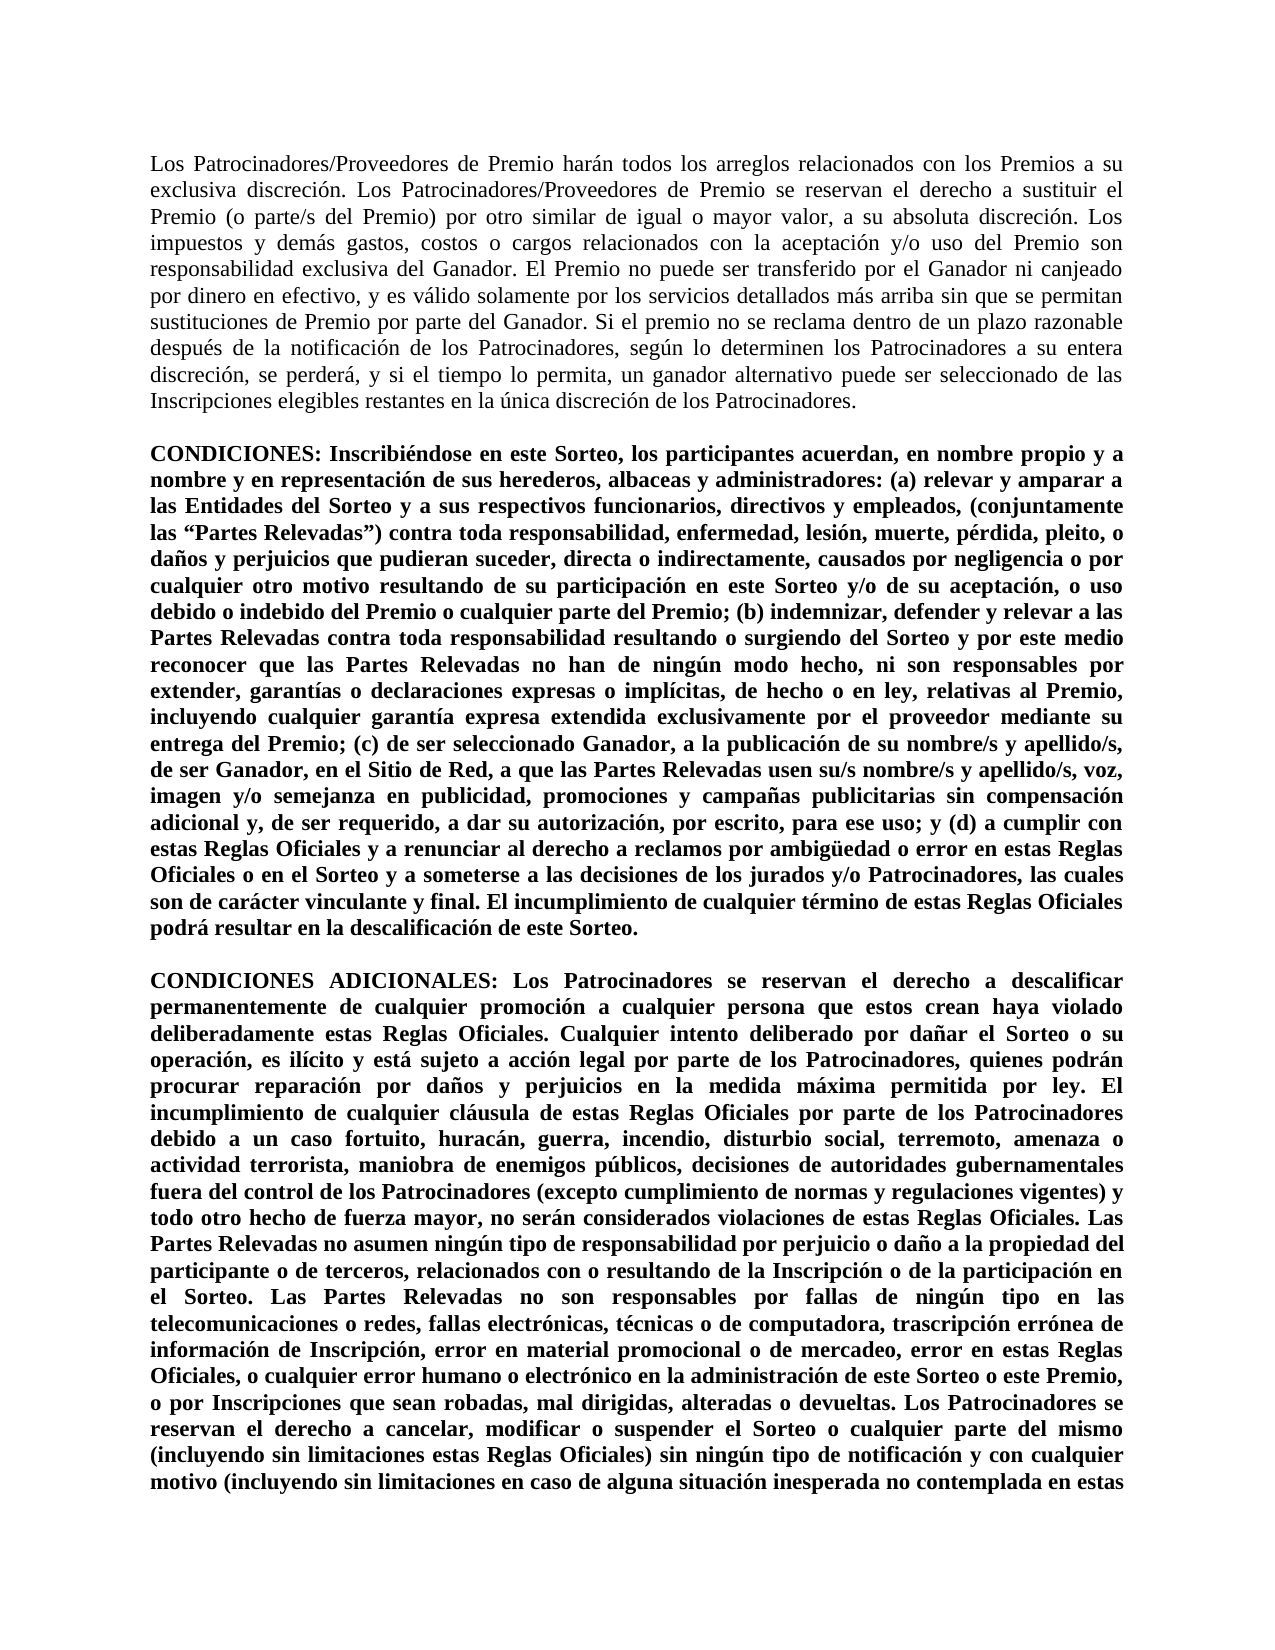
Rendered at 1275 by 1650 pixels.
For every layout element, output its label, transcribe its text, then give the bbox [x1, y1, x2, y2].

text CONDICIONES: Inscribiéndose en este Sorteo, los participantes acuerdan, en nombre propio y a nombre y en representación de sus herederos, albaceas y administradores: (a) relevar y amparar a las Entidades del Sorteo y a sus respectivos funcionarios, directivos y empleados, (conjuntamente las “Partes Relevadas”) contra toda responsabilidad, enfermedad, lesión, muerte, pérdida, pleito, o daños y perjuicios que pudieran suceder, directa o indirectamente, causados por negligencia o por cualquier otro motivo resultando de su participación en este Sorteo y/o de su aceptación, o uso debido o indebido del Premio o cualquier parte del Premio; (b) indemnizar, defender y relevar a las Partes Relevadas contra toda responsabilidad resultando o surgiendo del Sorteo y por este medio reconocer que las Partes Relevadas no han de ningún modo hecho, ni son responsables por extender, garantías o declaraciones expresas o implícitas, de hecho o en ley, relativas al Premio, incluyendo cualquier garantía expresa extendida exclusivamente por el proveedor mediante su entrega del Premio; (c) de ser seleccionado Ganador, a la publicación de su nombre/s y apellido/s, de ser Ganador, en el Sitio de Red, a que las Partes Relevadas usen su/s nombre/s y apellido/s, voz, imagen y/o semejanza en publicidad, promociones y campañas publicitarias sin compensación adicional y, de ser requerido, a dar su autorización, por escrito, para ese uso; y (d) a cumplir con estas Reglas Oficiales y a renunciar al derecho a reclamos por ambigüedad o error en estas Reglas Oficiales o en el Sorteo y a someterse a las decisiones de los jurados y/o Patrocinadores, las cuales son de carácter vinculante y final. El incumplimiento de cualquier término de estas Reglas Oficiales podrá resultar en la descalificación de este Sorteo. [150, 440, 1125, 941]
text Los Patrocinadores/Proveedores de Premio harán todos los arreglos relacionados con los Premios a su exclusiva discreción. Los Patrocinadores/Proveedores de Premio se reservan el derecho a sustituir el Premio (o parte/s del Premio) por otro similar de igual o mayor valor, a su absoluta discreción. Los impuestos y demás gastos, costos o cargos relacionados con la aceptación y/o uso del Premio son responsabilidad exclusiva del Ganador. El Premio no puede ser transferido por el Ganador ni canjeado por dinero en efectivo, y es válido solamente por los servicios detallados más arriba sin que se permitan sustituciones de Premio por parte del Ganador. Si el premio no se reclama dentro de un plazo razonable después de la notificación de los Patrocinadores, según lo determinen los Patrocinadores a su entera discreción, se perderá, y si el tiempo lo permita, un ganador alternativo puede ser seleccionado de las Inscripciones elegibles restantes en la única discreción de los Patrocinadores. [150, 150, 1125, 413]
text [150, 967, 1125, 1494]
